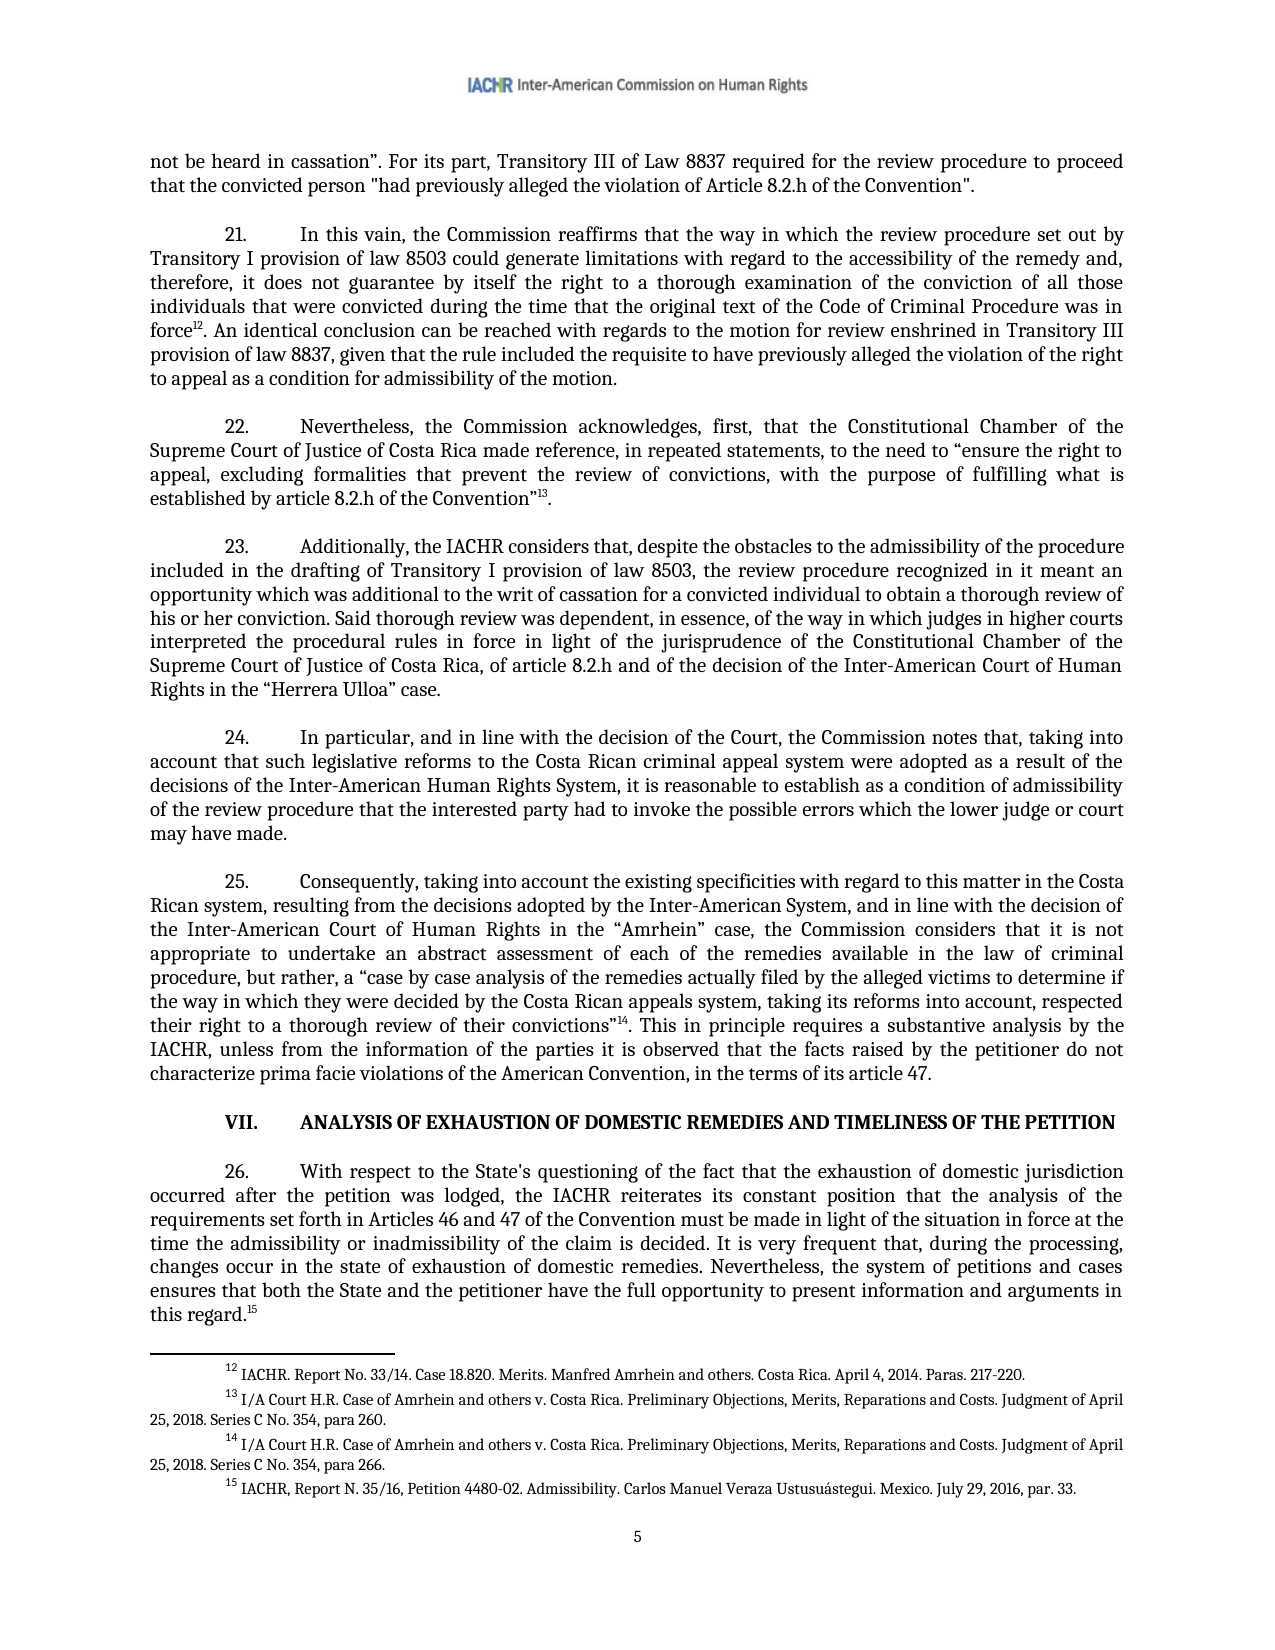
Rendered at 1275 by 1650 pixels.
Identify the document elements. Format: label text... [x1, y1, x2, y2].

list In particular, and in line with the decision of the Court, the Commission notes that, taking into account that such legislative reforms to the Costa Rican criminal appeal system were adopted as a result of the decisions of the Inter-American Human Rights System, it is reasonable to establish as a condition of admissibility of the review procedure that the interested party had to invoke the possible errors which the lower judge or court may have made. [150, 726, 1125, 846]
list VII. ANALYSIS OF EXHAUSTION OF DOMESTIC REMEDIES AND TIMELINESS OF THE PETITION [225, 1110, 1125, 1134]
list Nevertheless, the Commission acknowledges, first, that the Constitutional Chamber of the Supreme Court of Justice of Costa Rica made reference, in repeated statements, to the need to “ensure the right to appeal, excluding formalities that prevent the review of convictions, with the purpose of fulfilling what is established by article 8.2.h of the Convention”. [150, 414, 1125, 510]
list With respect to the State's questioning of the fact that the exhaustion of domestic jurisdiction occurred after the petition was lodged, the IACHR reiterates its constant position that the analysis of the requirements set forth in Articles 46 and 47 of the Convention must be made in light of the situation in force at the time the admissibility or inadmissibility of the claim is decided. It is very frequent that, during the processing, changes occur in the state of exhaustion of domestic remedies. Nevertheless, the system of petitions and cases ensures that both the State and the petitioner have the full opportunity to present information and arguments in this regard. [150, 1159, 1125, 1327]
list In this vain, the Commission reaffirms that the way in which the review procedure set out by Transitory I provision of law 8503 could generate limitations with regard to the accessibility of the remedy and, therefore, it does not guarantee by itself the right to a thorough examination of the conviction of all those individuals that were convicted during the time that the original text of the Code of Criminal Procedure was in force. An identical conclusion can be reached with regards to the motion for review enshrined in Transitory III provision of law 8837, given that the rule included the requisite to have previously alleged the violation of the right to appeal as a condition for admissibility of the motion. [150, 223, 1125, 391]
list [150, 150, 1125, 198]
list Consequently, taking into account the existing specificities with regard to this matter in the Costa Rican system, resulting from the decisions adopted by the Inter-American System, and in line with the decision of the Inter-American Court of Human Rights in the “Amrhein” case, the Commission considers that it is not appropriate to undertake an abstract assessment of each of the remedies available in the law of criminal procedure, but rather, a “case by case analysis of the remedies actually filed by the alleged victims to determine if the way in which they were decided by the Costa Rican appeals system, taking its reforms into account, respected their right to a thorough review of their convictions”. This in principle requires a substantive analysis by the IACHR, unless from the information of the parties it is observed that the facts raised by the petitioner do not characterize prima facie violations of the American Convention, in the terms of its article 47. [150, 870, 1125, 1085]
picture [456, 75, 819, 95]
list Additionally, the IACHR considers that, despite the obstacles to the admissibility of the procedure included in the drafting of Transitory I provision of law 8503, the review procedure recognized in it meant an opportunity which was additional to the writ of cassation for a convicted individual to obtain a thorough review of his or her conviction. Said thorough review was dependent, in essence, of the way in which judges in higher courts interpreted the procedural rules in force in light of the jurisprudence of the Constitutional Chamber of the Supreme Court of Justice of Costa Rica, of article 8.2.h and of the decision of the Inter-American Court of Human Rights in the “Herrera Ulloa” case. [150, 534, 1125, 702]
